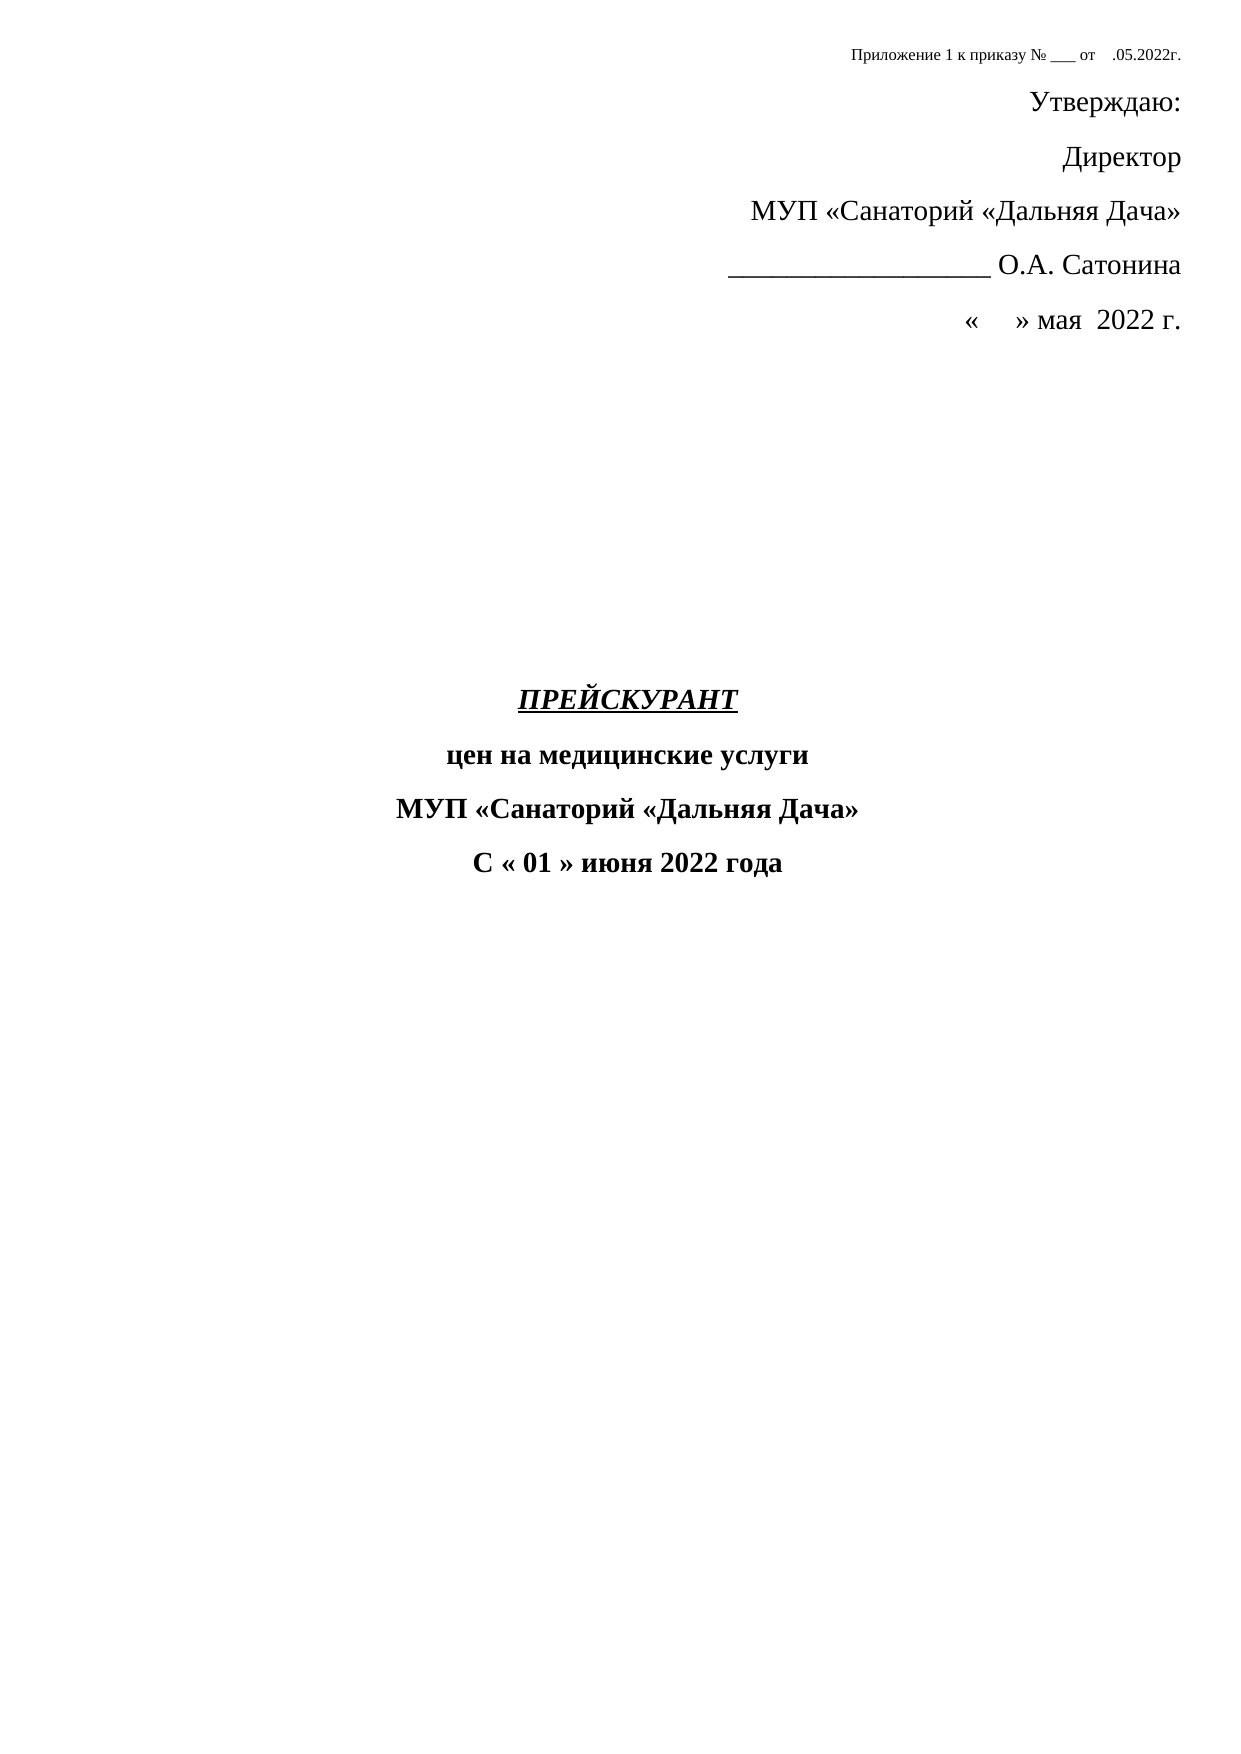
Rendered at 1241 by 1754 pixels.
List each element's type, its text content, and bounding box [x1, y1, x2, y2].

text С « 01 » июня 2022 года [74, 846, 1181, 879]
text ПРЕЙСКУРАНТ [74, 682, 1181, 716]
text Утверждаю: [74, 84, 1181, 118]
text МУП «Санаторий «Дальняя Дача» [74, 193, 1181, 227]
text __________________ О.А. Сатонина [74, 247, 1181, 281]
text цен на медицинские услуги [74, 737, 1181, 770]
text МУП «Санаторий «Дальняя Дача» [74, 791, 1181, 825]
text Директор [74, 139, 1181, 172]
text Приложение 1 к приказу № ___ от .05.2022г. [74, 44, 1181, 63]
text « » мая 2022 г. [74, 302, 1181, 335]
